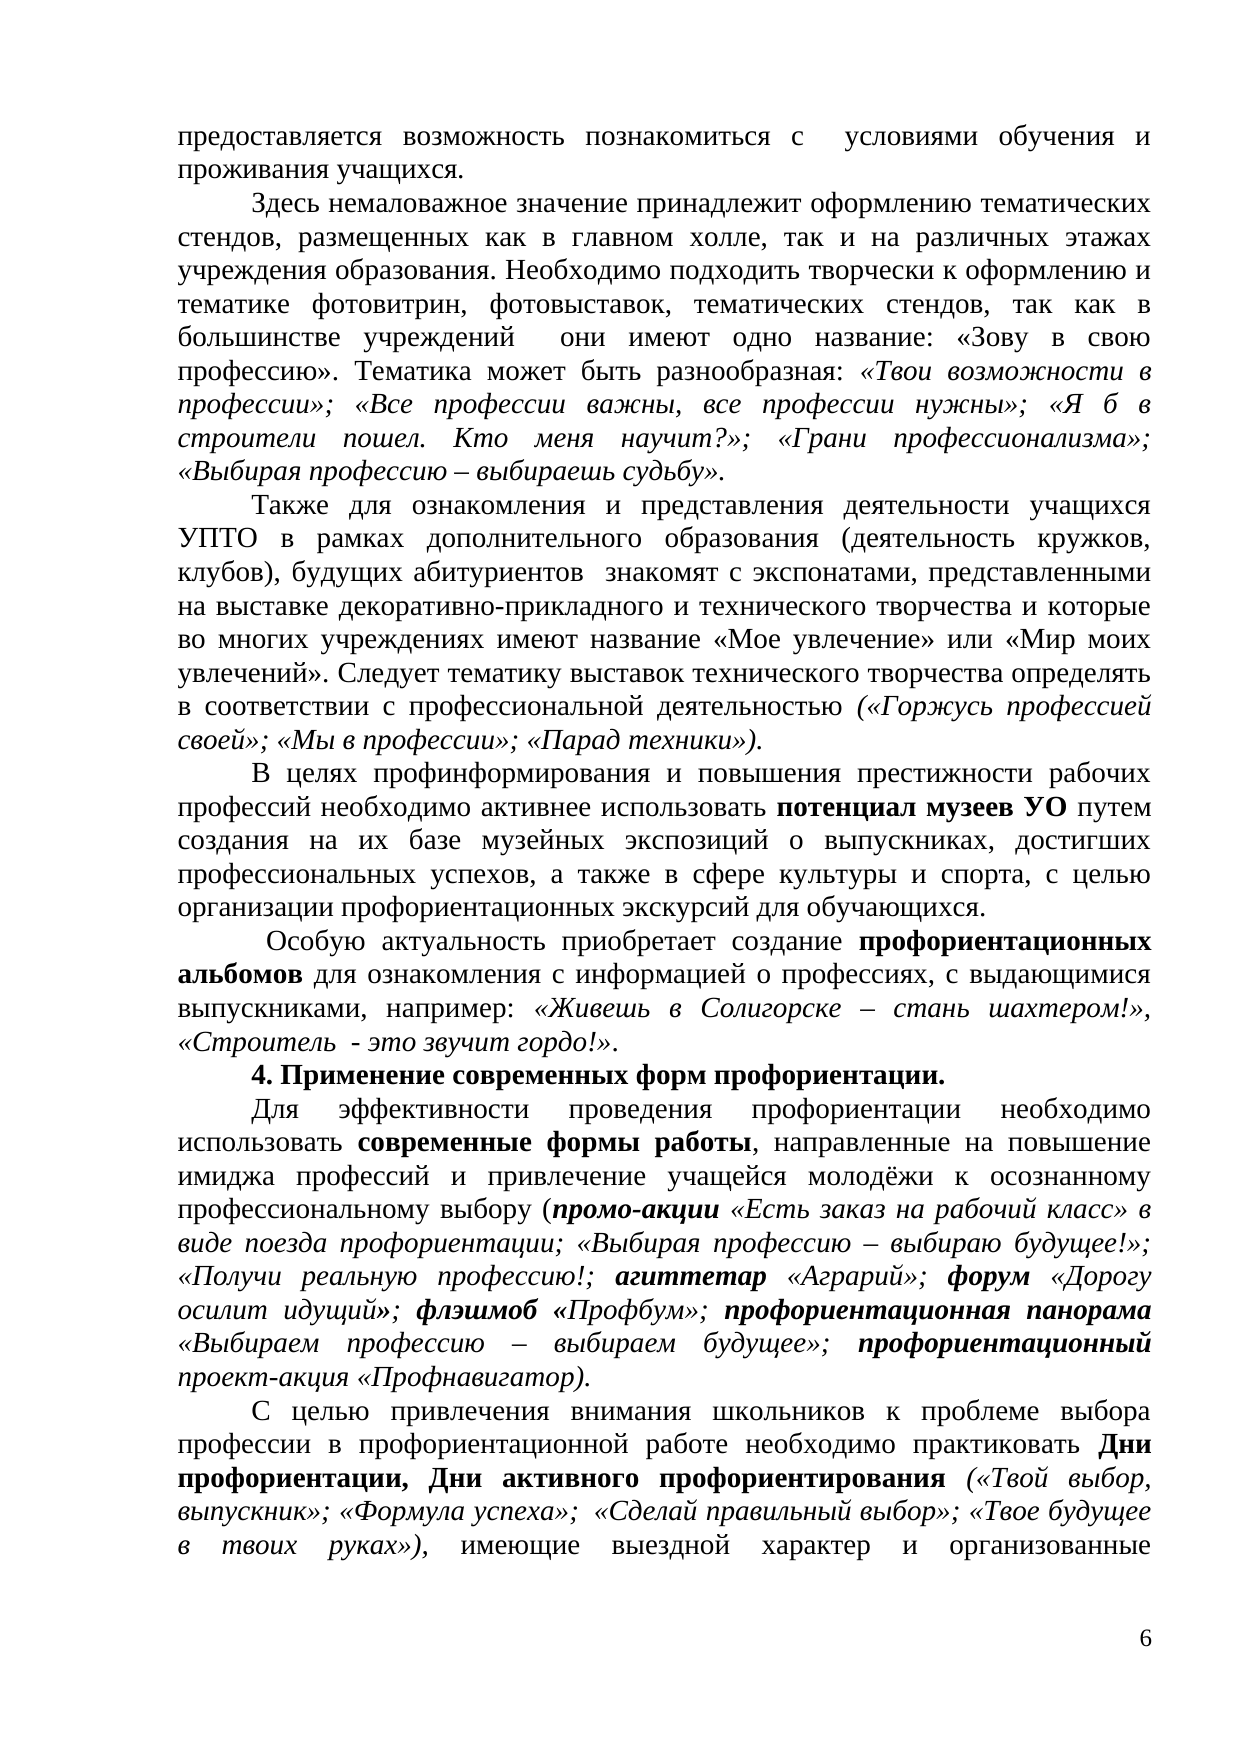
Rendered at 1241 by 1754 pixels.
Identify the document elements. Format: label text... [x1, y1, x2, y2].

text Особую актуальность приобретает создание профориентационных альбомов для ознакомления с информацией о профессиях, с выдающимися выпускниками, например: «Живешь в Солигорске – стань шахтером!», «Строитель - это звучит гордо!». [177, 923, 1152, 1057]
text Для эффективности проведения профориентации необходимо использовать современные формы работы, направленные на повышение имиджа профессий и привлечение учащейся молодёжи к осознанному профессиональному выбору (промо-акции «Есть заказ на рабочий класс» в виде поезда профориентации; «Выбирая профессию – выбираю будущее!»; «Получи реальную профессию!; агиттетар «Аграрий»; форум «Дорогу осилит идущий»; флэшмоб «Профбум»; профориентационная панорама «Выбираем профессию – выбираем будущее»; профориентационный проект-акция «Профнавигатор). [177, 1091, 1152, 1393]
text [177, 118, 1152, 185]
text 4. Применение современных форм профориентации. [177, 1057, 1152, 1091]
text Также для ознакомления и представления деятельности учащихся УПТО в рамках дополнительного образования (деятельность кружков, клубов), будущих абитуриентов знакомят с экспонатами, представленными на выставке декоративно-прикладного и технического творчества и которые во многих учреждениях имеют название «Мое увлечение» или «Мир моих увлечений». Следует тематику выставок технического творчества определять в соответствии с профессиональной деятельностью («Горжусь профессией своей»; «Мы в профессии»; «Парад техники»). [177, 487, 1152, 755]
text Здесь немаловажное значение принадлежит оформлению тематических стендов, размещенных как в главном холле, так и на различных этажах учреждения образования. Необходимо подходить творчески к оформлению и тематике фотовитрин, фотовыставок, тематических стендов, так как в большинстве учреждений они имеют одно название: «Зову в свою профессию». Тематика может быть разнообразная: «Твои возможности в профессии»; «Все профессии важны, все профессии нужны»; «Я б в строители пошел. Кто меня научит?»; «Грани профессионализма»; «Выбирая профессию – выбираешь судьбу». [177, 185, 1152, 487]
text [177, 1393, 1152, 1560]
text В целях профинформирования и повышения престижности рабочих профессий необходимо активнее использовать потенциал музеев УО путем создания на их базе музейных экспозиций о выпускниках, достигших профессиональных успехов, а также в сфере культуры и спорта, с целью организации профориентационных экскурсий для обучающихся. [177, 755, 1152, 923]
